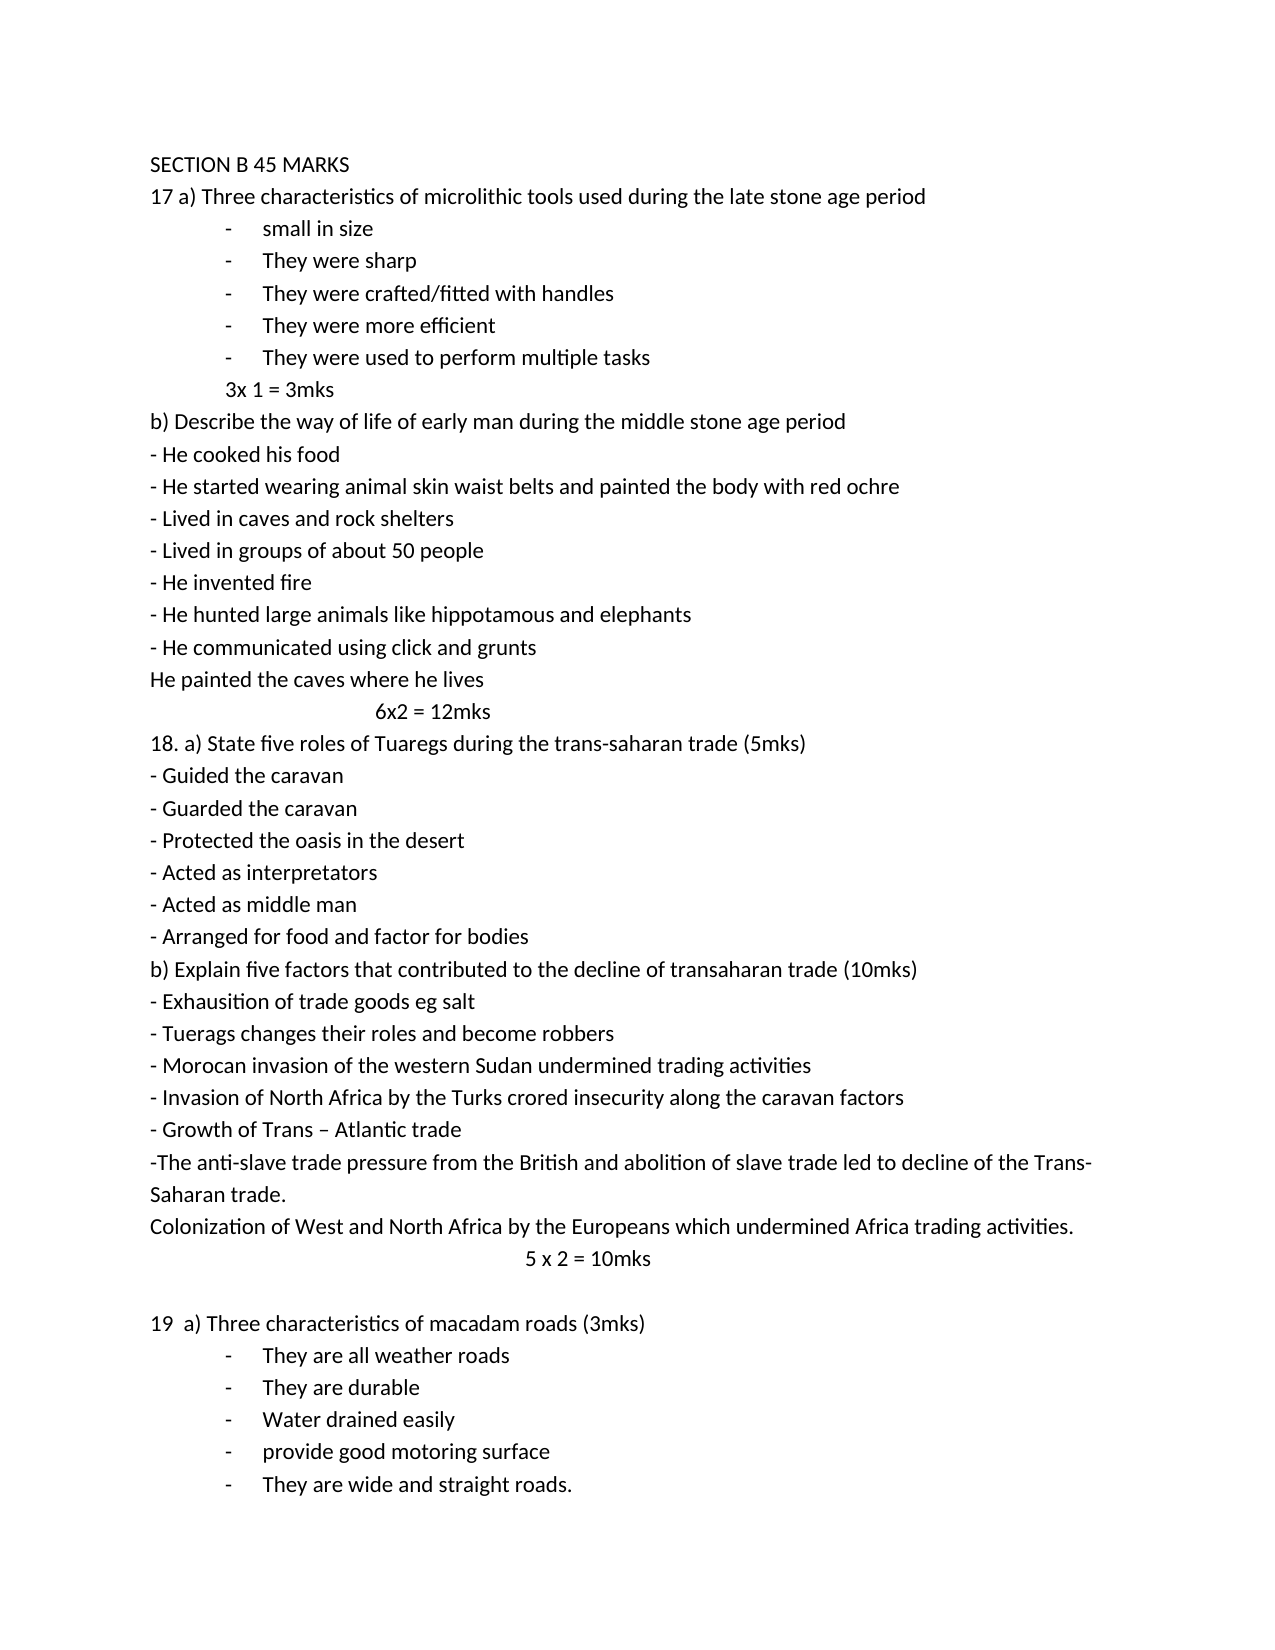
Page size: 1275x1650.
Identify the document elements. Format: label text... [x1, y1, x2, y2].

text - Arranged for food and factor for bodies [150, 922, 1125, 951]
text 6x2 = 12mks [150, 697, 1125, 725]
text - Morocan invasion of the western Sudan undermined trading activities [150, 1051, 1125, 1079]
text Colonization of West and North Africa by the Europeans which undermined Africa trading activities. [150, 1212, 1125, 1240]
text - Guarded the caravan [150, 794, 1125, 822]
text - Tuerags changes their roles and become robbers [150, 1019, 1125, 1047]
list They were used to perform multiple tasks [225, 343, 1125, 371]
text - Acted as interpretators [150, 858, 1125, 886]
text 19 a) Three characteristics of macadam roads (3mks) [150, 1309, 1125, 1337]
text SECTION B 45 MARKS [150, 150, 1125, 178]
text - Invasion of North Africa by the Turks crored insecurity along the caravan factors [150, 1083, 1125, 1111]
text b) Describe the way of life of early man during the middle stone age period [150, 407, 1125, 436]
list They are all weather roads [225, 1341, 1125, 1369]
text 5 x 2 = 10mks [150, 1244, 1125, 1272]
list They were more efficient [225, 311, 1125, 339]
text - Growth of Trans – Atlantic trade [150, 1116, 1125, 1144]
text - Exhausition of trade goods eg salt [150, 987, 1125, 1015]
list Water drained easily [225, 1405, 1125, 1433]
list They were crafted/fitted with handles [225, 279, 1125, 307]
text 17 a) Three characteristics of microlithic tools used during the late stone age period [150, 182, 1125, 210]
list provide good motoring surface [225, 1437, 1125, 1466]
text - Lived in caves and rock shelters [150, 504, 1125, 532]
text - Lived in groups of about 50 people [150, 536, 1125, 564]
list small in size [225, 214, 1125, 242]
text - He hunted large animals like hippotamous and elephants [150, 601, 1125, 629]
text 18. a) State five roles of Tuaregs during the trans-saharan trade (5mks) [150, 729, 1125, 757]
text He painted the caves where he lives [150, 665, 1125, 693]
text - He communicated using click and grunts [150, 633, 1125, 661]
text - Protected the oasis in the desert [150, 826, 1125, 854]
text - He started wearing animal skin waist belts and painted the body with red ochre [150, 472, 1125, 500]
text - He invented fire [150, 568, 1125, 596]
text - Guided the caravan [150, 762, 1125, 789]
list They were sharp [225, 247, 1125, 274]
text b) Explain five factors that contributed to the decline of transaharan trade (10mks) [150, 955, 1125, 983]
list They are wide and straight roads. [225, 1470, 1125, 1498]
list They are durable [225, 1373, 1125, 1401]
text - Acted as middle man [150, 890, 1125, 918]
text - He cooked his food [150, 440, 1125, 468]
list 3x 1 = 3mks [225, 375, 1125, 403]
text -The anti-slave trade pressure from the British and abolition of slave trade led to decline of the Trans-Saharan trade. [150, 1148, 1125, 1208]
